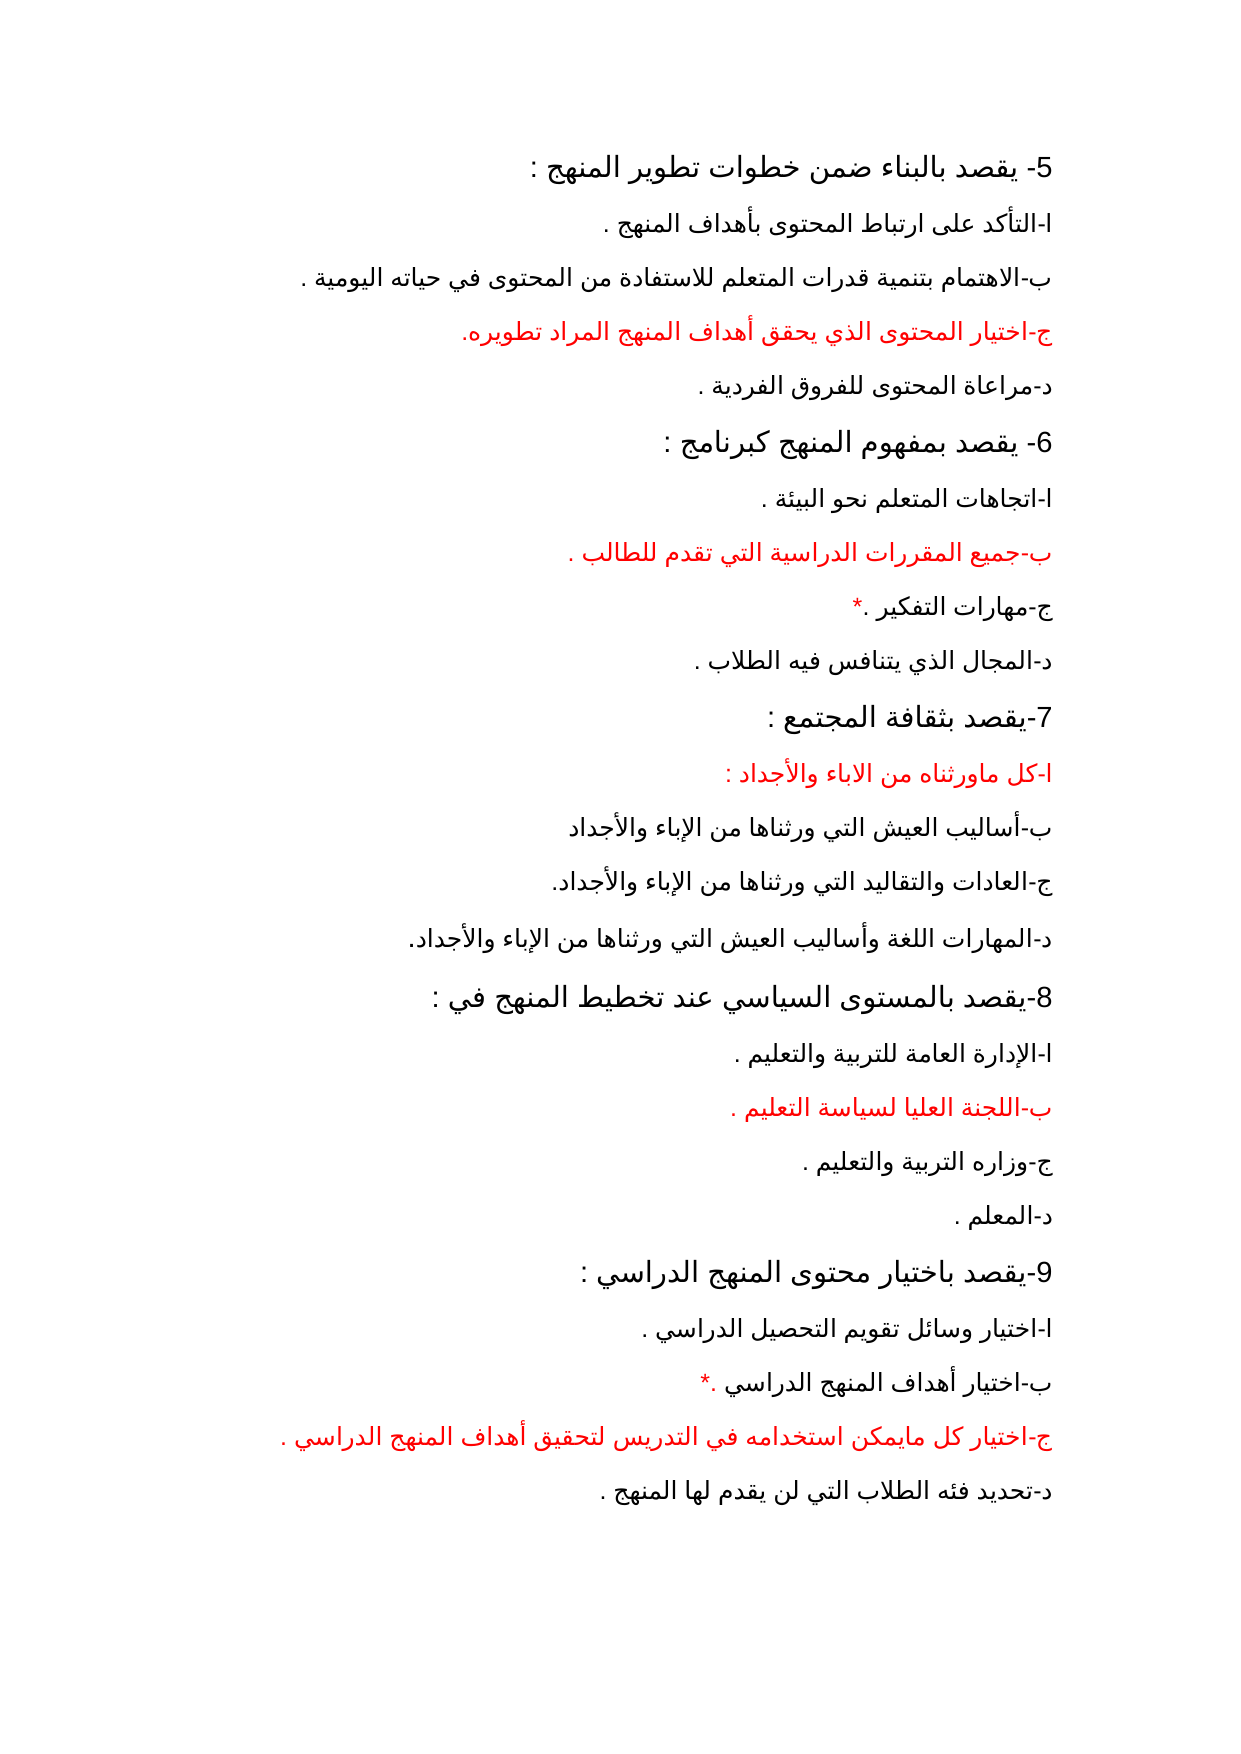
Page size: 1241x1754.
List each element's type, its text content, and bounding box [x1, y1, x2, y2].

text د-مراعاة المحتوى للفروق الفردية . [187, 371, 1053, 400]
text ب-جميع المقررات الدراسية التي تقدم للطالب . [187, 538, 1053, 567]
text ا-اتجاهات المتعلم نحو البيئة . [187, 484, 1053, 513]
text ب-اللجنة العليا لسياسة التعليم . [187, 1093, 1053, 1122]
text د-المهارات اللغة وأساليب العيش التي ورثناها من الإباء والأجداد. [187, 921, 1053, 954]
text د-تحديد فئه الطلاب التي لن يقدم لها المنهج . [187, 1476, 1053, 1504]
text ج-اختيار كل مايمكن استخدامه في التدريس لتحقيق أهداف المنهج الدراسي . [187, 1422, 1053, 1451]
text ا-التأكد على ارتباط المحتوى بأهداف المنهج . [187, 209, 1053, 238]
text ج-اختيار المحتوى الذي يحقق أهداف المنهج المراد تطويره. [187, 317, 1053, 346]
text د-المجال الذي يتنافس فيه الطلاب . [187, 646, 1053, 674]
text ج-العادات والتقاليد التي ورثناها من الإباء والأجداد. [187, 867, 1053, 895]
text ا-الإدارة العامة للتربية والتعليم . [187, 1039, 1053, 1068]
text 5- يقصد بالبناء ضمن خطوات تطوير المنهج : [187, 150, 1053, 183]
text ا-اختيار وسائل تقويم التحصيل الدراسي . [187, 1314, 1053, 1343]
text د-المعلم . [187, 1201, 1053, 1229]
text 6- يقصد بمفهوم المنهج كبرنامج : [187, 425, 1053, 458]
text ج-وزاره التربية والتعليم . [187, 1147, 1053, 1176]
text ب-الاهتمام بتنمية قدرات المتعلم للاستفادة من المحتوى في حياته اليومية . [187, 263, 1053, 292]
text 7-يقصد بثقافة المجتمع : [187, 699, 1053, 733]
text ب-أساليب العيش التي ورثناها من الإباء والأجداد [187, 813, 1053, 842]
text 8-يقصد بالمستوى السياسي عند تخطيط المنهج في : [187, 980, 1053, 1013]
text 9-يقصد باختيار محتوى المنهج الدراسي : [187, 1255, 1053, 1288]
text ا-كل ماورثناه من الاباء والأجداد : [187, 759, 1053, 788]
text ج-مهارات التفكير .* [187, 592, 1053, 621]
text ب-اختيار أهداف المنهج الدراسي .* [187, 1368, 1053, 1397]
